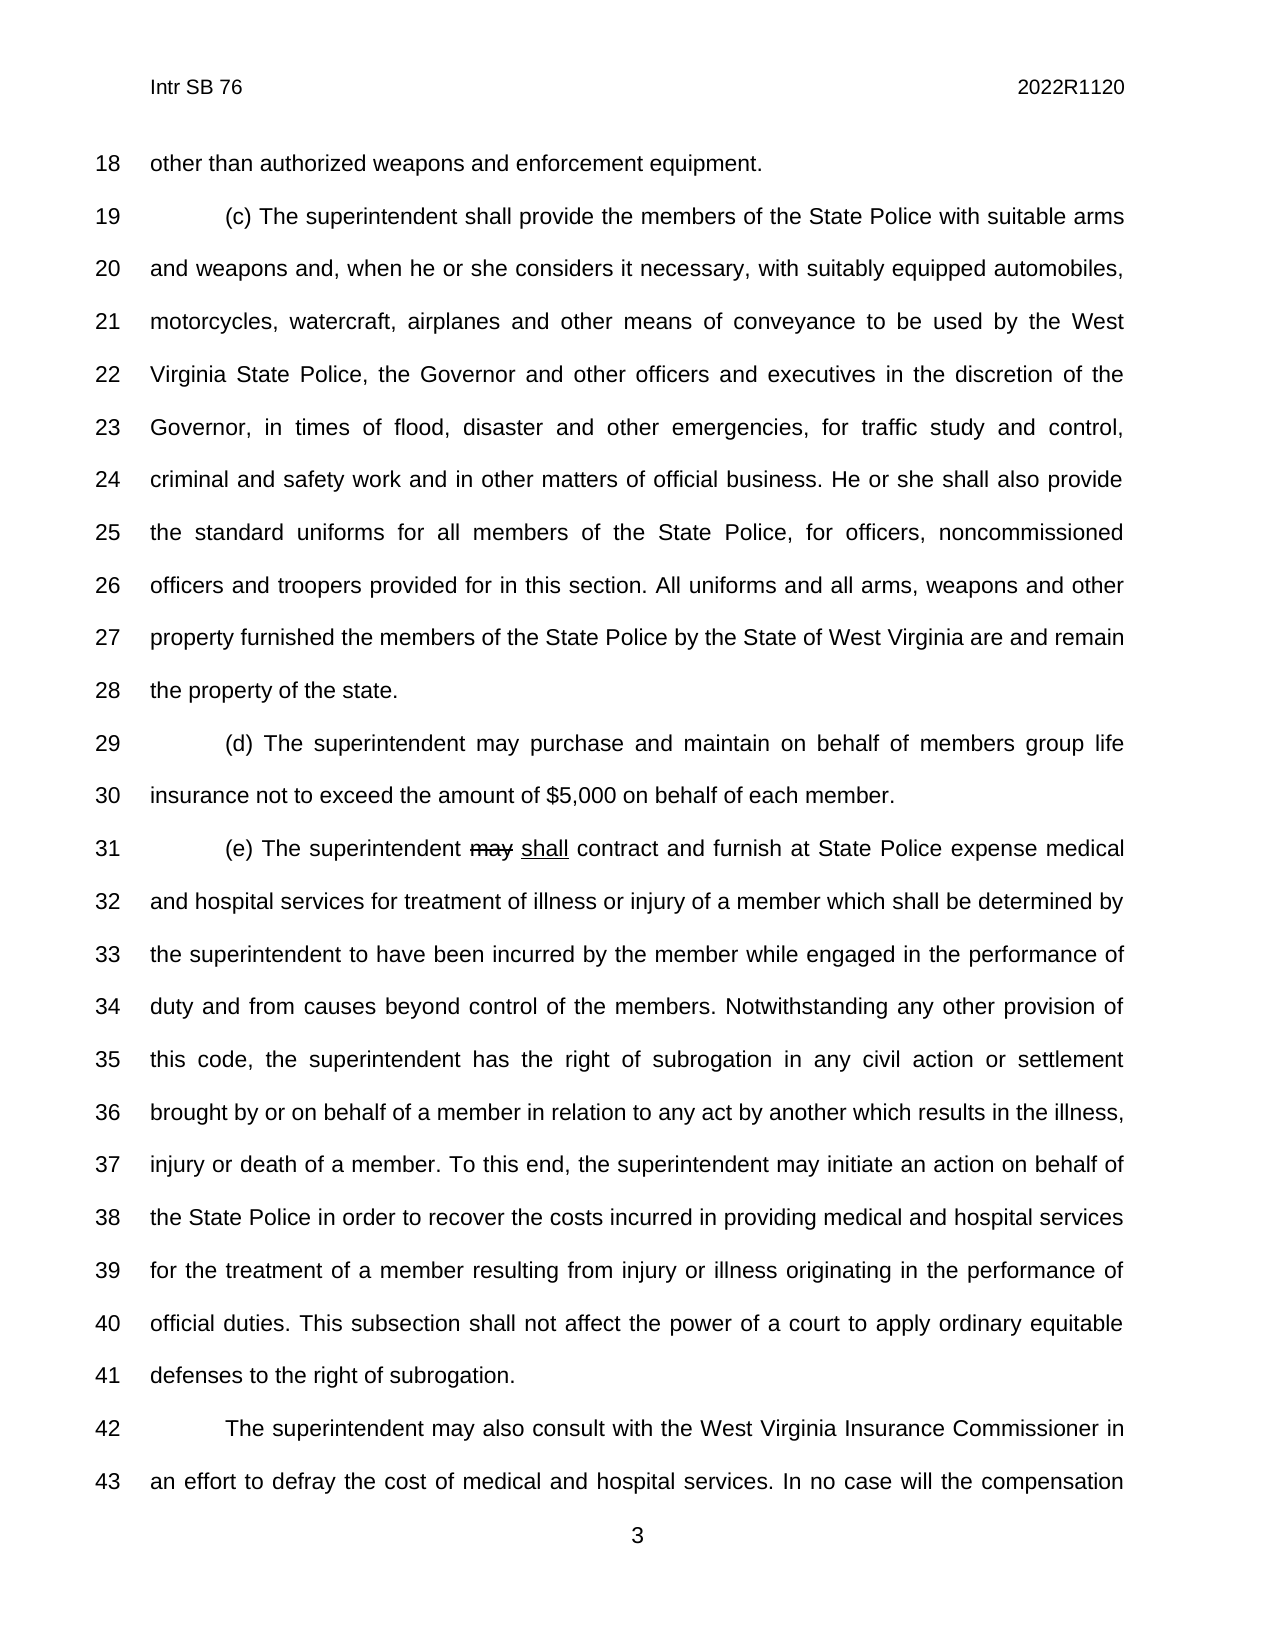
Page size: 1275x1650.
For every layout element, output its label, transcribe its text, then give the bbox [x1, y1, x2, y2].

text (d) The superintendent may purchase and maintain on behalf of members group life insurance not to exceed the amount of $5,000 on behalf of each member. [150, 730, 1125, 809]
text (e) The superintendent may shall contract and furnish at State Police expense medical and hospital services for treatment of illness or injury of a member which shall be determined by the superintendent to have been incurred by the member while engaged in the performance of duty and from causes beyond control of the members. Notwithstanding any other provision of this code, the superintendent has the right of subrogation in any civil action or settlement brought by or on behalf of a member in relation to any act by another which results in the illness, injury or death of a member. To this end, the superintendent may initiate an action on behalf of the State Police in order to recover the costs incurred in providing medical and hospital services for the treatment of a member resulting from injury or illness originating in the performance of official duties. This subsection shall not affect the power of a court to apply ordinary equitable defenses to the right of subrogation. [150, 835, 1125, 1389]
text (c) The superintendent shall provide the members of the State Police with suitable arms and weapons and, when he or she considers it necessary, with suitably equipped automobiles, motorcycles, watercraft, airplanes and other means of conveyance to be used by the West Virginia State Police, the Governor and other officers and executives in the discretion of the Governor, in times of flood, disaster and other emergencies, for traffic study and control, criminal and safety work and in other matters of official business. He or she shall also provide the standard uniforms for all members of the State Police, for officers, noncommissioned officers and troopers provided for in this section. All uniforms and all arms, weapons and other property furnished the members of the State Police by the State of West Virginia are and remain the property of the state. [150, 203, 1125, 703]
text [150, 150, 1125, 176]
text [150, 1415, 1125, 1494]
